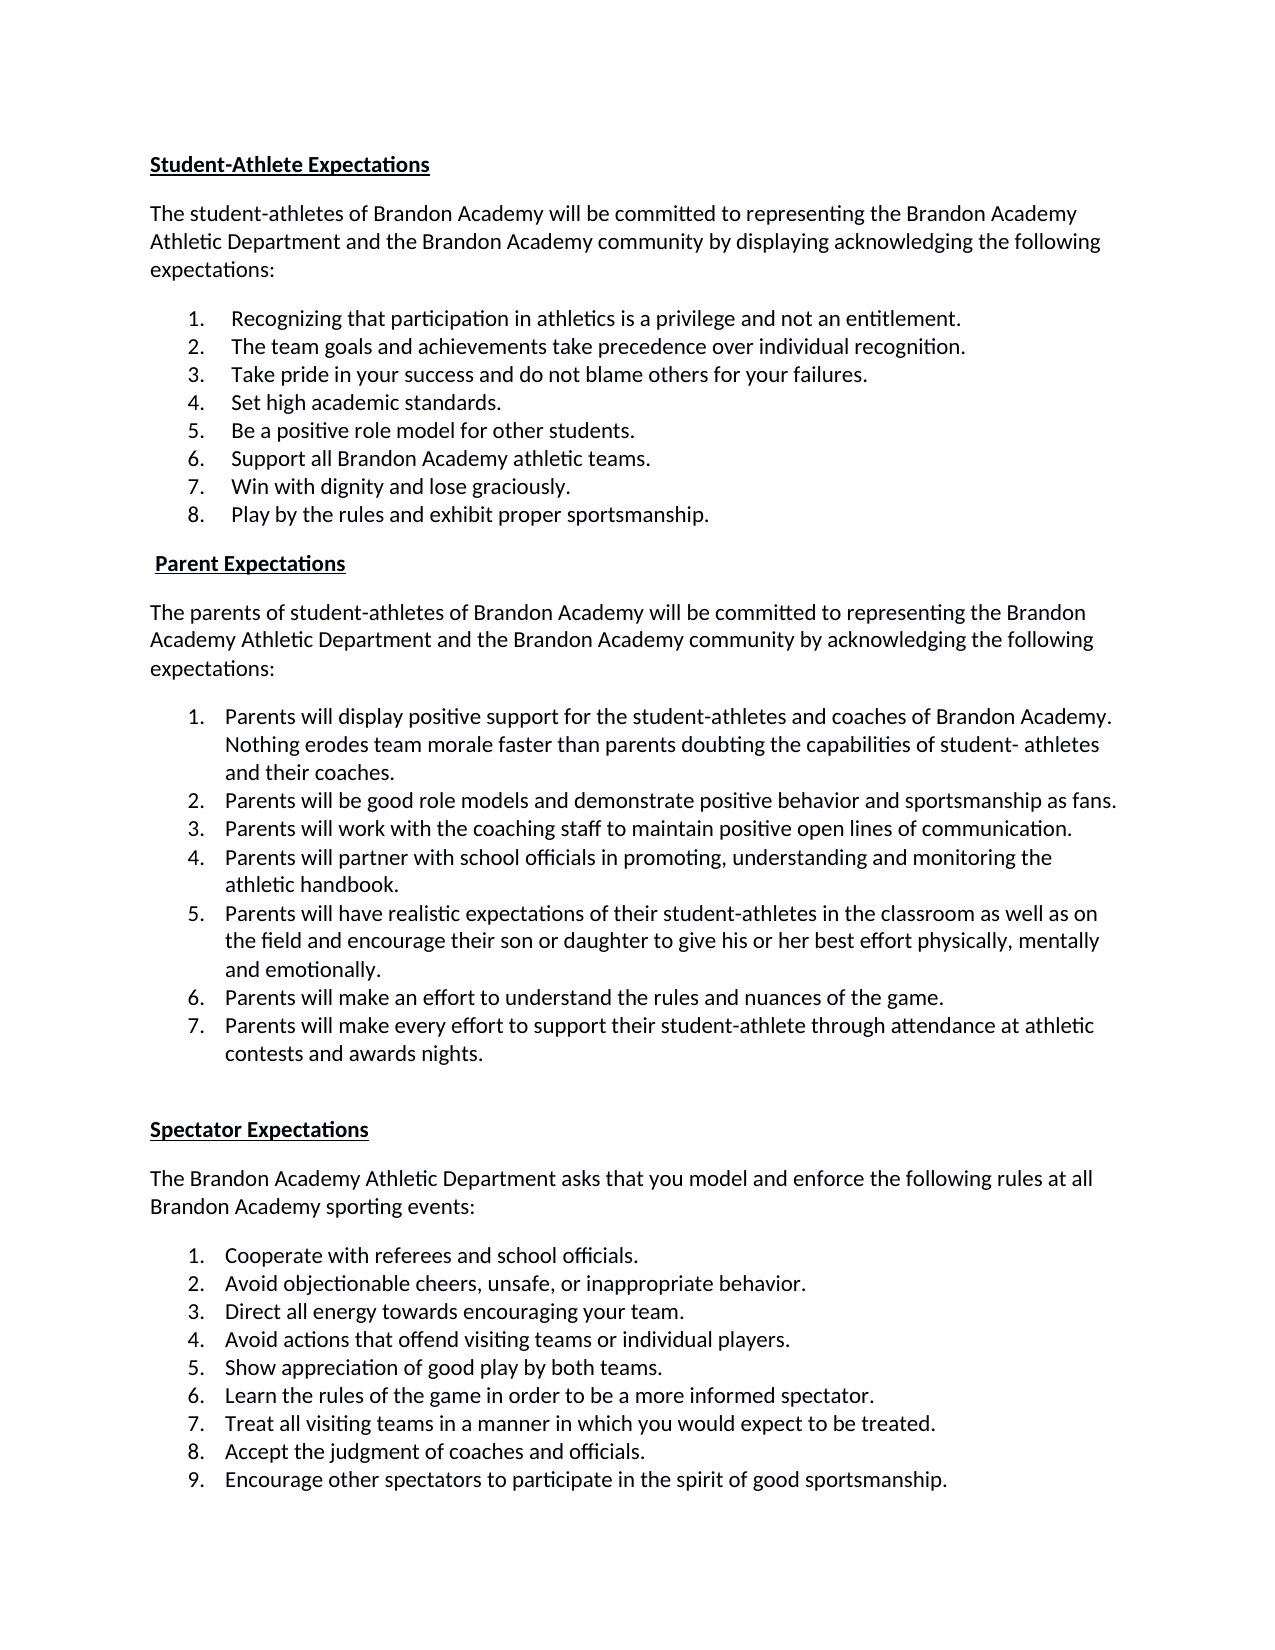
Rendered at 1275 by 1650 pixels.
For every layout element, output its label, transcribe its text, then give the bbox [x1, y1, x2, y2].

list Avoid objectionable cheers, unsafe, or inappropriate behavior. [187, 1269, 1125, 1297]
list Parents will make an effort to understand the rules and nuances of the game. [187, 983, 1125, 1011]
list Recognizing that participation in athletics is a privilege and not an entitlement. [187, 304, 1125, 332]
text The student-athletes of Brandon Academy will be committed to representing the Brandon Academy Athletic Department and the Brandon Academy community by displaying acknowledging the following expectations: [150, 199, 1125, 283]
text Student-Athlete Expectations [150, 150, 1125, 178]
list Support all Brandon Academy athletic teams. [187, 444, 1125, 472]
text Parent Expectations [150, 549, 1125, 577]
list Play by the rules and exhibit proper sportsmanship. [187, 500, 1125, 528]
list Cooperate with referees and school officials. [187, 1241, 1125, 1269]
list Accept the judgment of coaches and officials. [187, 1437, 1125, 1466]
list Avoid actions that offend visiting teams or individual players. [187, 1325, 1125, 1353]
list Parents will have realistic expectations of their student-athletes in the classroom as well as on the field and encourage their son or daughter to give his or her best effort physically, mentally and emotionally. [187, 899, 1125, 983]
list Parents will work with the coaching staff to maintain positive open lines of communication. [187, 814, 1125, 843]
list Set high academic standards. [187, 388, 1125, 416]
list The team goals and achievements take precedence over individual recognition. [187, 332, 1125, 360]
list Parents will display positive support for the student-athletes and coaches of Brandon Academy. Nothing erodes team morale faster than parents doubting the capabilities of student- athletes and their coaches. [187, 702, 1125, 787]
list Take pride in your success and do not blame others for your failures. [187, 360, 1125, 388]
list Be a positive role model for other students. [187, 416, 1125, 444]
list Treat all visiting teams in a manner in which you would expect to be treated. [187, 1409, 1125, 1437]
list Learn the rules of the game in order to be a more informed spectator. [187, 1381, 1125, 1409]
list Encourage other spectators to participate in the spirit of good sportsmanship. [187, 1466, 1125, 1493]
text The Brandon Academy Athletic Department asks that you model and enforce the following rules at all Brandon Academy sporting events: [150, 1164, 1125, 1221]
text Spectator Expectations [150, 1116, 1125, 1144]
list Parents will partner with school officials in promoting, understanding and monitoring the athletic handbook. [187, 843, 1125, 899]
text The parents of student-athletes of Brandon Academy will be committed to representing the Brandon Academy Athletic Department and the Brandon Academy community by acknowledging the following expectations: [150, 598, 1125, 682]
list Direct all energy towards encouraging your team. [187, 1297, 1125, 1325]
list Parents will make every effort to support their student-athlete through attendance at athletic contests and awards nights. [187, 1011, 1125, 1067]
list Win with dignity and lose graciously. [187, 472, 1125, 500]
list Parents will be good role models and demonstrate positive behavior and sportsmanship as fans. [187, 787, 1125, 814]
list Show appreciation of good play by both teams. [187, 1353, 1125, 1381]
